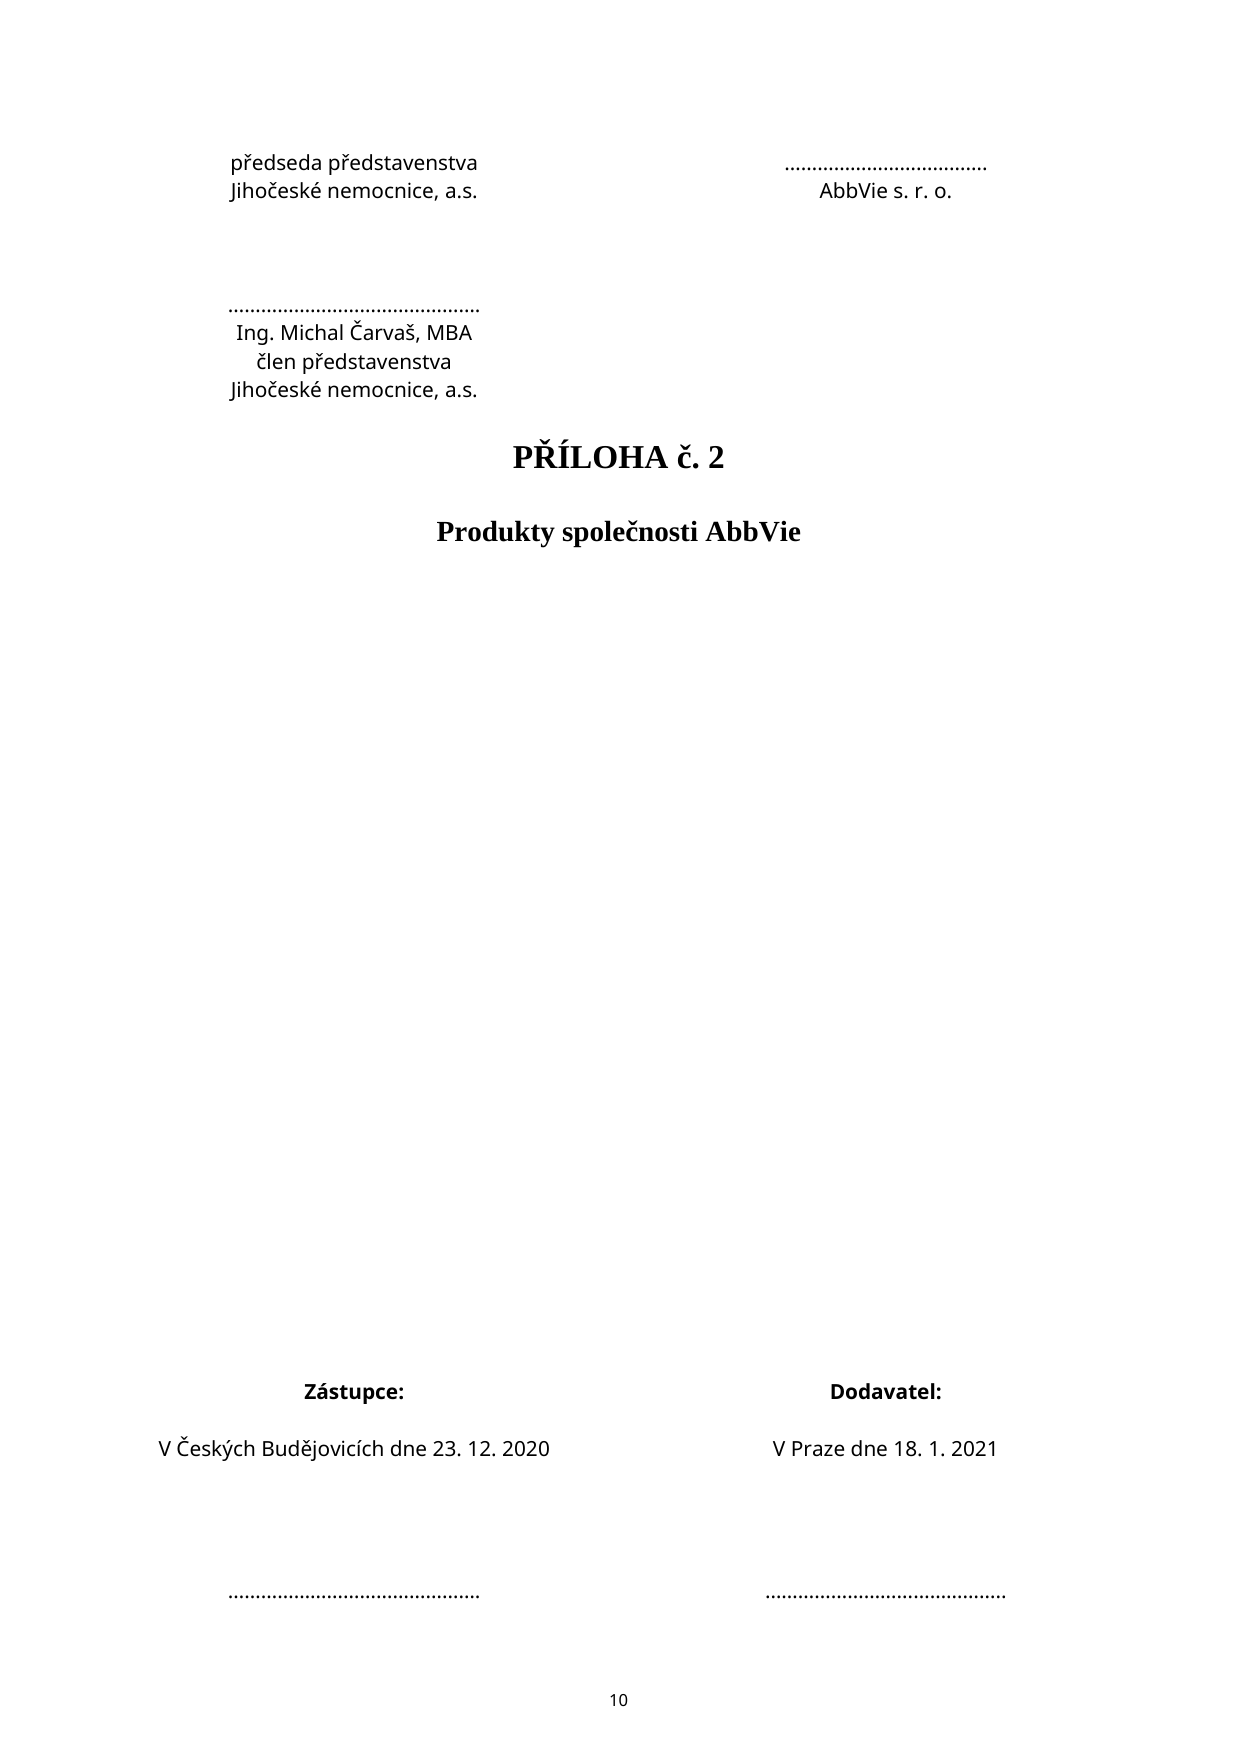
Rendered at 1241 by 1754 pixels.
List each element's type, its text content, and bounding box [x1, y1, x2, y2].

table_header Dodavatel: [596, 1377, 1175, 1406]
text Produkty společnosti AbbVie [112, 514, 1125, 547]
table_cell V Českých Budějovicích dne 23. 12. 2020 [112, 1406, 596, 1491]
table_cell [112, 148, 596, 204]
table_cell V Praze dne 18. 1. 2021 [596, 1406, 1175, 1491]
table_header Zástupce: [112, 1377, 596, 1406]
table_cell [596, 1491, 1175, 1606]
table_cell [596, 148, 1175, 204]
text PŘÍLOHA č. 2 [112, 437, 1125, 476]
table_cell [112, 1491, 596, 1606]
table_cell ………………………………………. Ing. Michal Čarvaš, MBA člen představenstva Jihočeské nemocnice, a.s. [112, 205, 596, 404]
